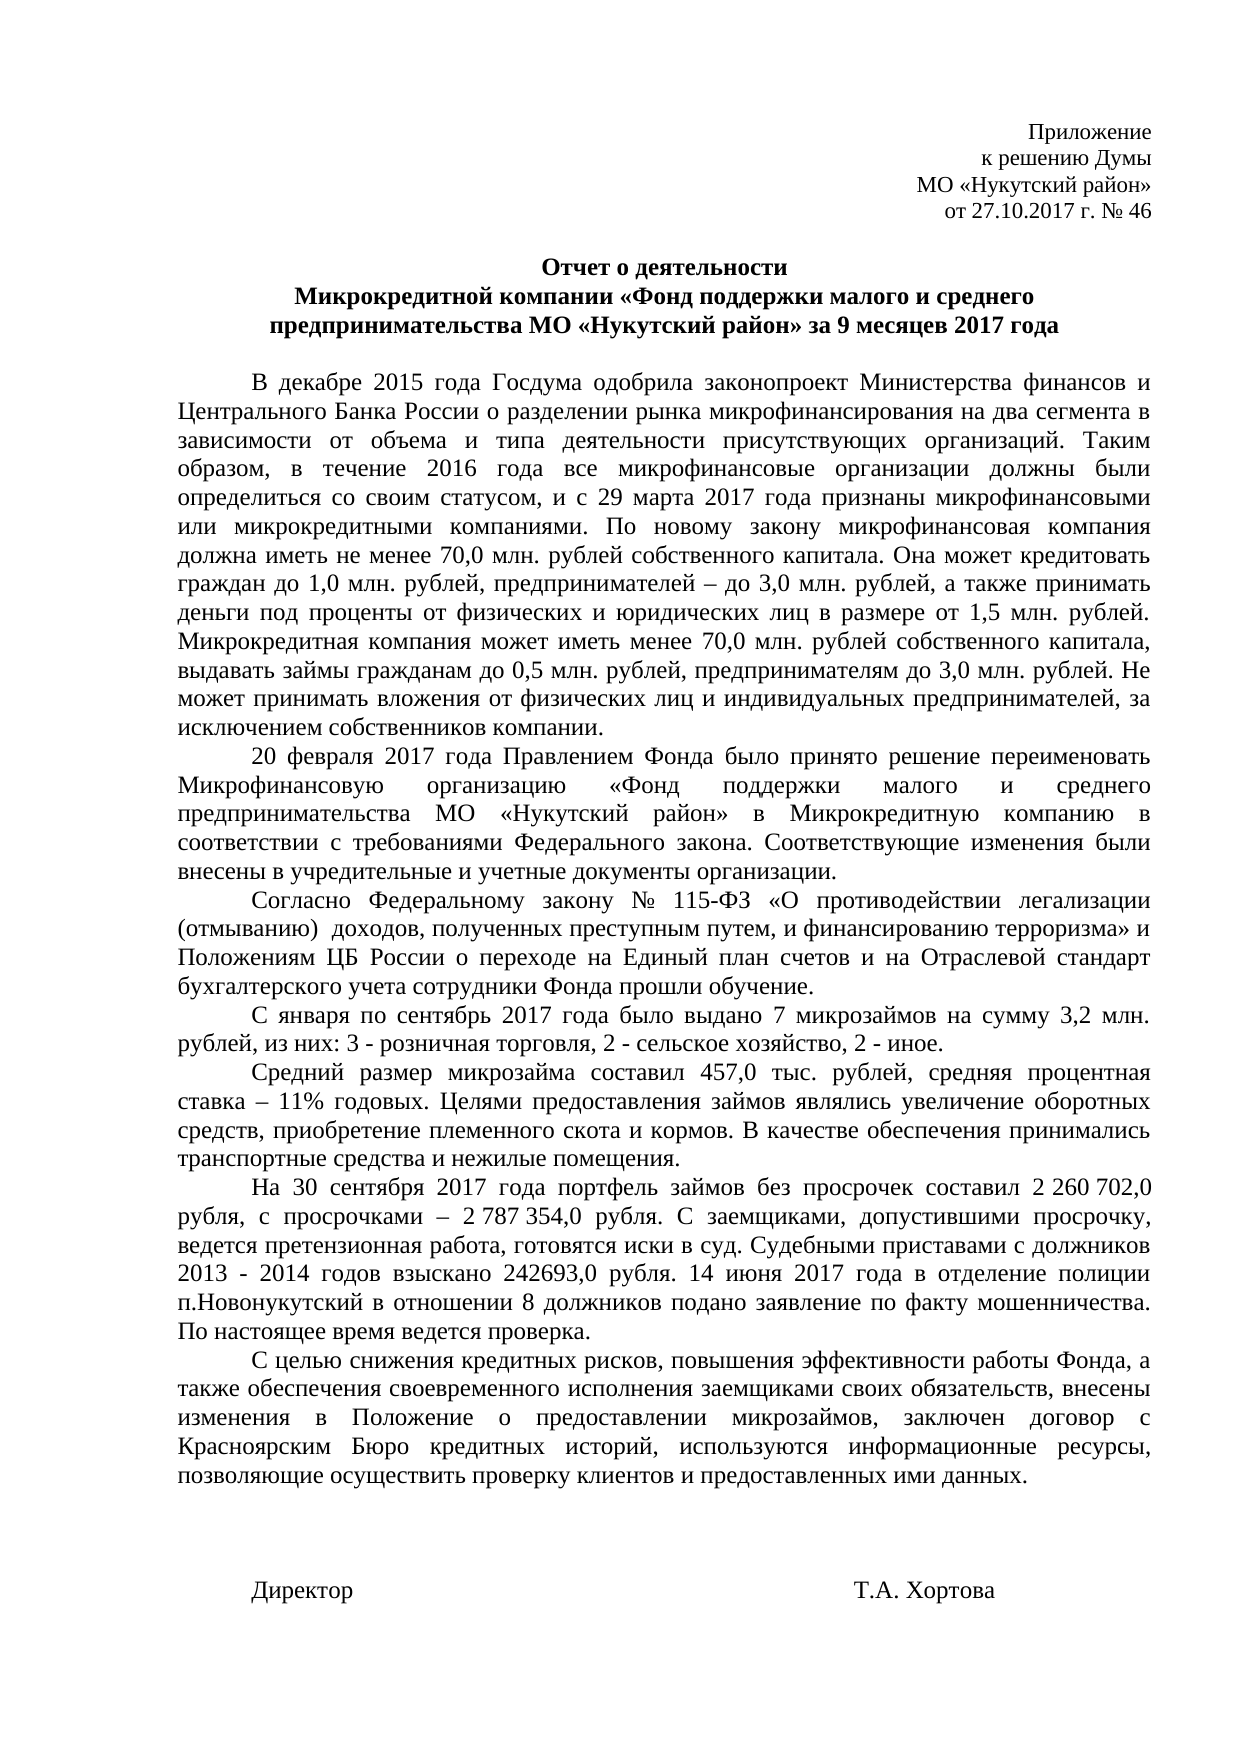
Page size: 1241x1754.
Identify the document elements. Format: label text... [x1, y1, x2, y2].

text к решению Думы [177, 144, 1152, 171]
text На 30 сентября 2017 года портфель займов без просрочек составил 2 260 702,0 рубля, с просрочками – 2 787 354,0 рубля. С заемщиками, допустившими просрочку, ведется претензионная работа, готовятся иски в суд. Судебными приставами с должников 2013 - 2014 годов взыскано 242693,0 рубля. 14 июня 2017 года в отделение полиции п.Новонукутский в отношении 8 должников подано заявление по факту мошенничества. По настоящее время ведется проверка. [177, 1172, 1152, 1345]
text 20 февраля 2017 года Правлением Фонда было принято решение переименовать Микрофинансовую организацию «Фонд поддержки малого и среднего предпринимательства МО «Нукутский район» в Микрокредитную компанию в соответствии с требованиями Федерального закона. Соответствующие изменения были внесены в учредительные и учетные документы организации. [177, 741, 1152, 885]
text Согласно Федеральному закону № 115-ФЗ «О противодействии легализации (отмыванию) доходов, полученных преступным путем, и финансированию терроризма» и Положениям ЦБ России о переходе на Единый план счетов и на Отраслевой стандарт бухгалтерского учета сотрудники Фонда прошли обучение. [177, 885, 1152, 1000]
text Приложение [177, 118, 1152, 144]
text Микрокредитной компании «Фонд поддержки малого и среднего предпринимательства МО «Нукутский район» за 9 месяцев 2017 года [177, 281, 1152, 338]
text С целью снижения кредитных рисков, повышения эффективности работы Фонда, а также обеспечения своевременного исполнения заемщиками своих обязательств, внесены изменения в Положение о предоставлении микрозаймов, заключен договор с Красноярским Бюро кредитных историй, используются информационные ресурсы, позволяющие осуществить проверку клиентов и предоставленных ими данных. [177, 1345, 1152, 1488]
text от 27.10.2017 г. № 46 [177, 197, 1152, 223]
text Средний размер микрозайма составил 457,0 тыс. рублей, средняя процентная ставка – 11% годовых. Целями предоставления займов являлись увеличение оборотных средств, приобретение племенного скота и кормов. В качестве обеспечения принимались транспортные средства и нежилые помещения. [177, 1057, 1152, 1172]
text Отчет о деятельности [177, 252, 1152, 281]
text МО «Нукутский район» [177, 171, 1152, 197]
text С января по сентябрь 2017 года было выдано 7 микрозаймов на сумму 3,2 млн. рублей, из них: 3 - розничная торговля, 2 - сельское хозяйство, 2 - иное. [177, 1000, 1152, 1057]
text В декабре 2015 года Госдума одобрила законопроект Министерства финансов и Центрального Банка России о разделении рынка микрофинансирования на два сегмента в зависимости от объема и типа деятельности присутствующих организаций. Таким образом, в течение 2016 года все микрофинансовые организации должны были определиться со своим статусом, и с 29 марта 2017 года признаны микрофинансовыми или микрокредитными компаниями. По новому закону микрофинансовая компания должна иметь не менее 70,0 млн. рублей собственного капитала. Она может кредитовать граждан до 1,0 млн. рублей, предпринимателей – до 3,0 млн. рублей, а также принимать деньги под проценты от физических и юридических лиц в размере от 1,5 млн. рублей. Микрокредитная компания может иметь менее 70,0 млн. рублей собственного капитала, выдавать займы гражданам до 0,5 млн. рублей, предпринимателям до 3,0 млн. рублей. Не может принимать вложения от физических лиц и индивидуальных предпринимателей, за исключением собственников компании. [177, 367, 1152, 741]
text Директор Т.А. Хортова [177, 1575, 1152, 1603]
